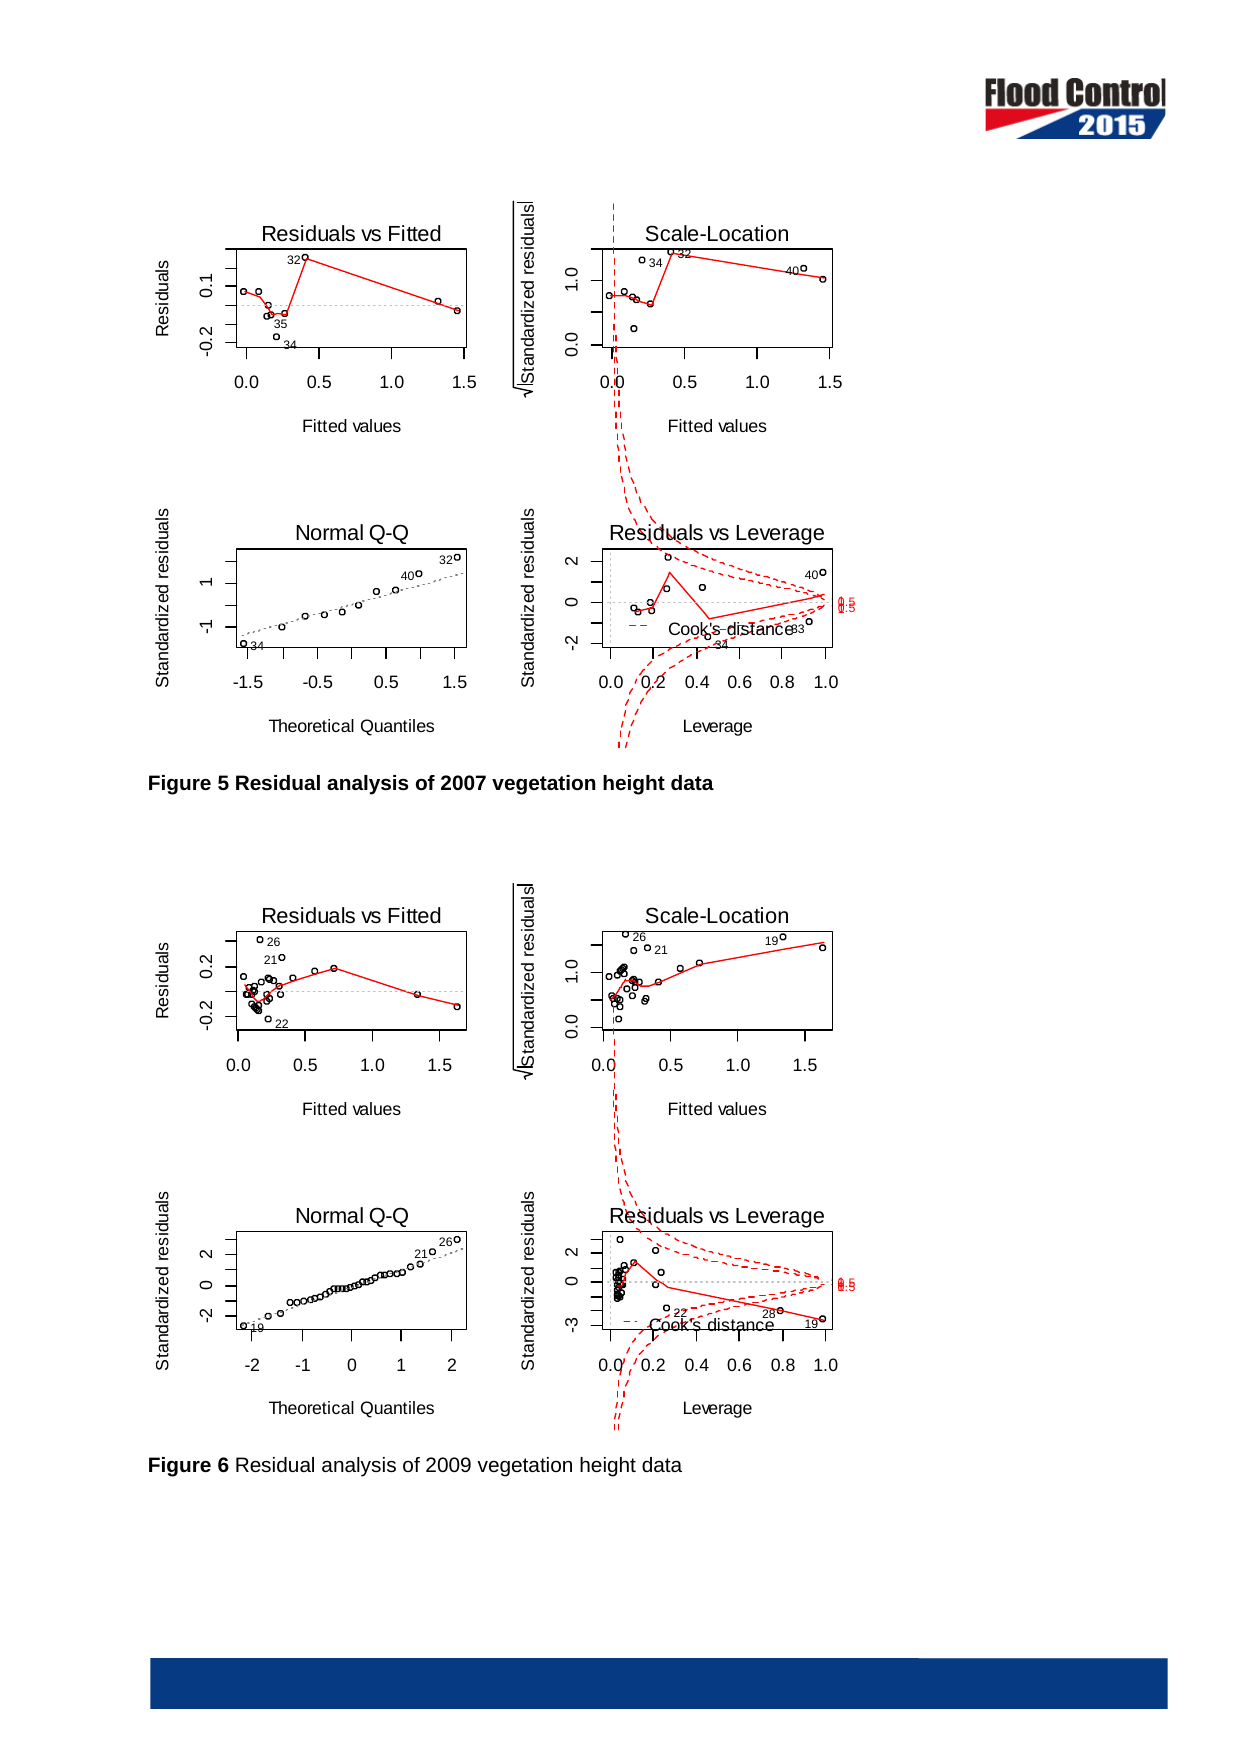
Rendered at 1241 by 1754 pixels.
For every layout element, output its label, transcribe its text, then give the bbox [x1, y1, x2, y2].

picture [148, 1658, 1168, 1708]
text Figure 6 Residual analysis of 2009 vegetation height data [148, 1453, 1167, 1477]
text Figure 5 Residual analysis of 2007 vegetation height data [148, 771, 1167, 794]
picture [984, 78, 1165, 138]
